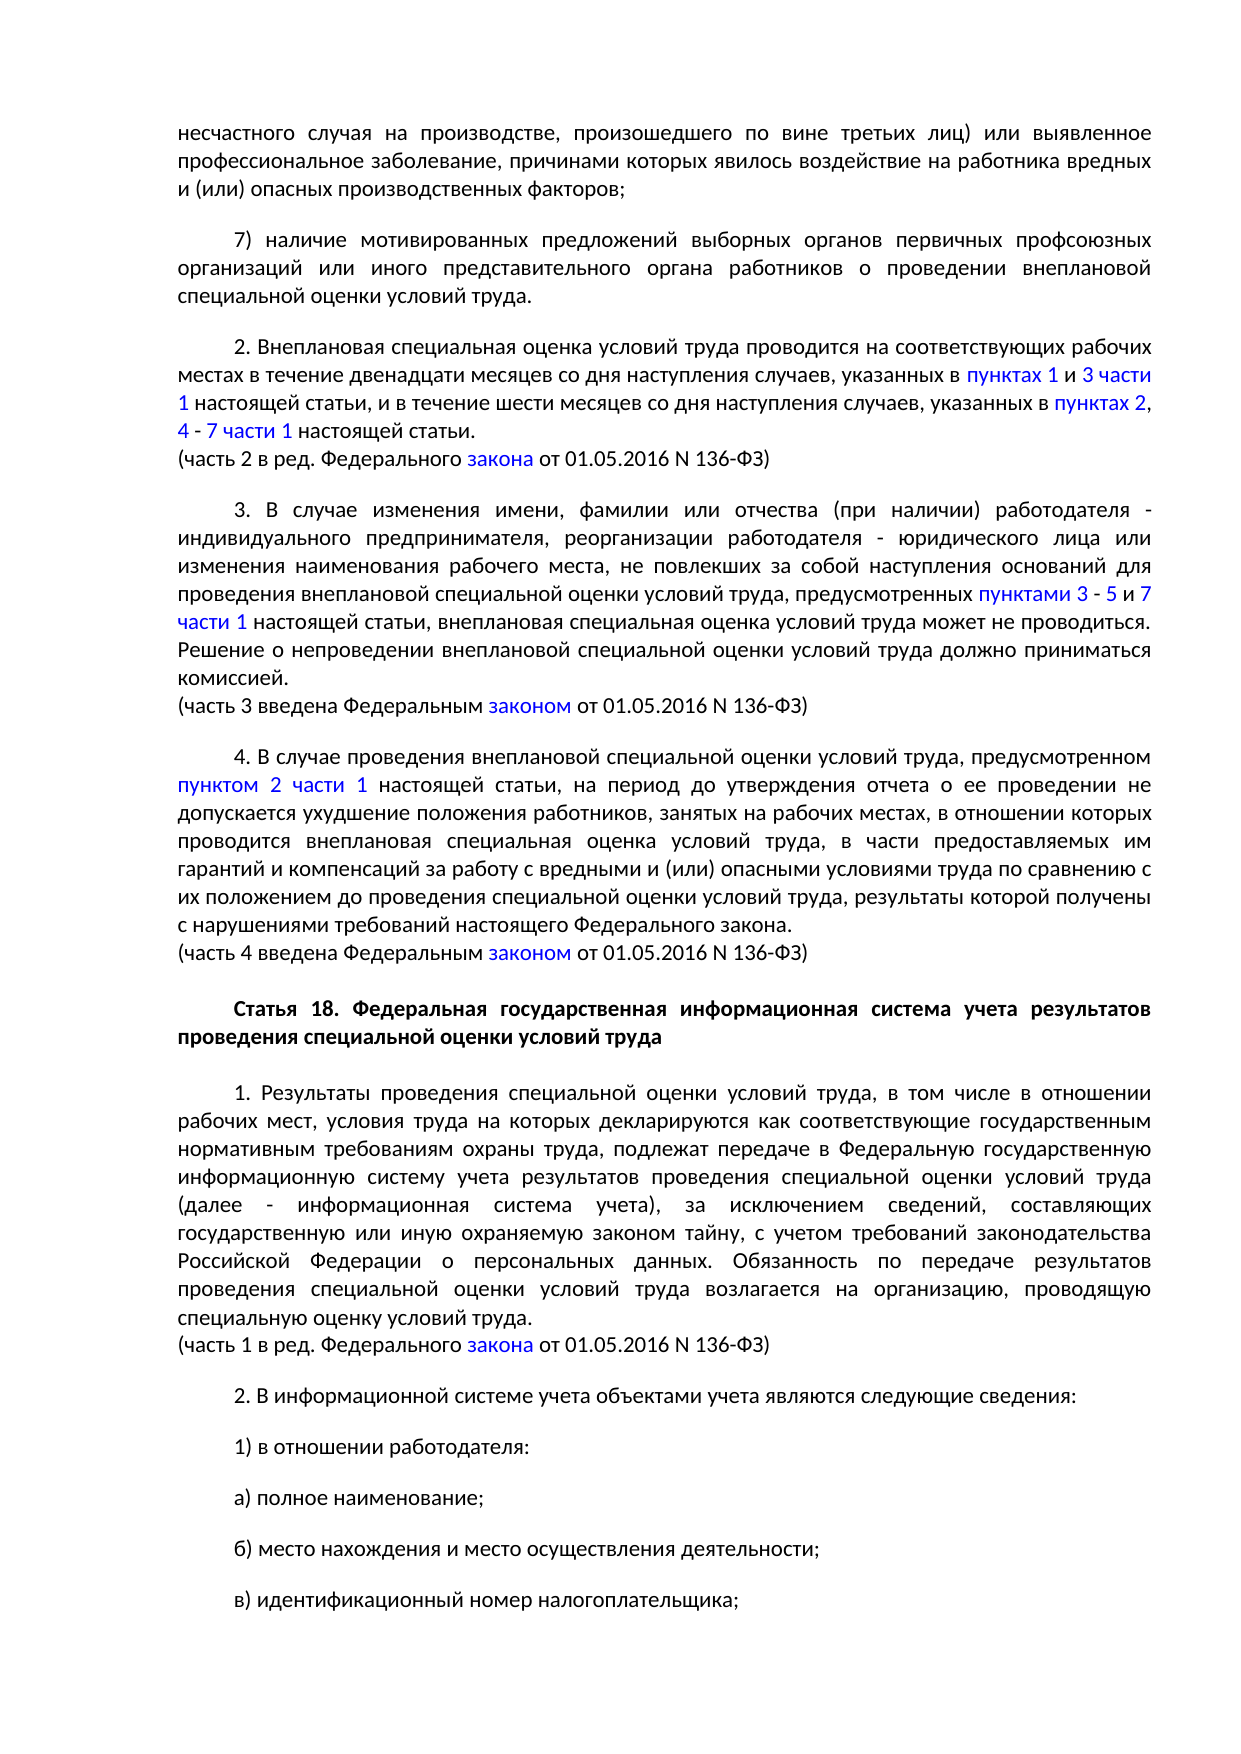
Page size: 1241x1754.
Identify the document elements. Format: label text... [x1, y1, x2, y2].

text в) идентификационный номер налогоплательщика; [177, 1585, 1152, 1613]
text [177, 118, 1152, 202]
text 2. Внеплановая специальная оценка условий труда проводится на соответствующих рабочих местах в течение двенадцати месяцев со дня наступления случаев, указанных в пунктах 1 и 3 части 1 настоящей статьи, и в течение шести месяцев со дня наступления случаев, указанных в пунктах 2, 4 - 7 части 1 настоящей статьи. [177, 332, 1152, 444]
text 7) наличие мотивированных предложений выборных органов первичных профсоюзных организаций или иного представительного органа работников о проведении внеплановой специальной оценки условий труда. [177, 225, 1152, 309]
text (часть 4 введена Федеральным законом от 01.05.2016 N 136-ФЗ) [177, 938, 1152, 966]
text 2. В информационной системе учета объектами учета являются следующие сведения: [177, 1382, 1152, 1409]
text (часть 3 введена Федеральным законом от 01.05.2016 N 136-ФЗ) [177, 691, 1152, 719]
text 1. Результаты проведения специальной оценки условий труда, в том числе в отношении рабочих мест, условия труда на которых декларируются как соответствующие государственным нормативным требованиям охраны труда, подлежат передаче в Федеральную государственную информационную систему учета результатов проведения специальной оценки условий труда (далее - информационная система учета), за исключением сведений, составляющих государственную или иную охраняемую законом тайну, с учетом требований законодательства Российской Федерации о персональных данных. Обязанность по передаче результатов проведения специальной оценки условий труда возлагается на организацию, проводящую специальную оценку условий труда. [177, 1078, 1152, 1331]
text 3. В случае изменения имени, фамилии или отчества (при наличии) работодателя - индивидуального предпринимателя, реорганизации работодателя - юридического лица или изменения наименования рабочего места, не повлекших за собой наступления оснований для проведения внеплановой специальной оценки условий труда, предусмотренных пунктами 3 - 5 и 7 части 1 настоящей статьи, внеплановая специальная оценка условий труда может не проводиться. Решение о непроведении внеплановой специальной оценки условий труда должно приниматься комиссией. [177, 495, 1152, 691]
text 1) в отношении работодателя: [177, 1432, 1152, 1461]
text а) полное наименование; [177, 1483, 1152, 1511]
text (часть 2 в ред. Федерального закона от 01.05.2016 N 136-ФЗ) [177, 444, 1152, 472]
text 4. В случае проведения внеплановой специальной оценки условий труда, предусмотренном пунктом 2 части 1 настоящей статьи, на период до утверждения отчета о ее проведении не допускается ухудшение положения работников, занятых на рабочих местах, в отношении которых проводится внеплановая специальная оценка условий труда, в части предоставляемых им гарантий и компенсаций за работу с вредными и (или) опасными условиями труда по сравнению с их положением до проведения специальной оценки условий труда, результаты которой получены с нарушениями требований настоящего Федерального закона. [177, 742, 1152, 938]
text б) место нахождения и место осуществления деятельности; [177, 1534, 1152, 1562]
text (часть 1 в ред. Федерального закона от 01.05.2016 N 136-ФЗ) [177, 1331, 1152, 1359]
title Статья 18. Федеральная государственная информационная система учета результатов проведения специальной оценки условий труда [177, 994, 1152, 1050]
